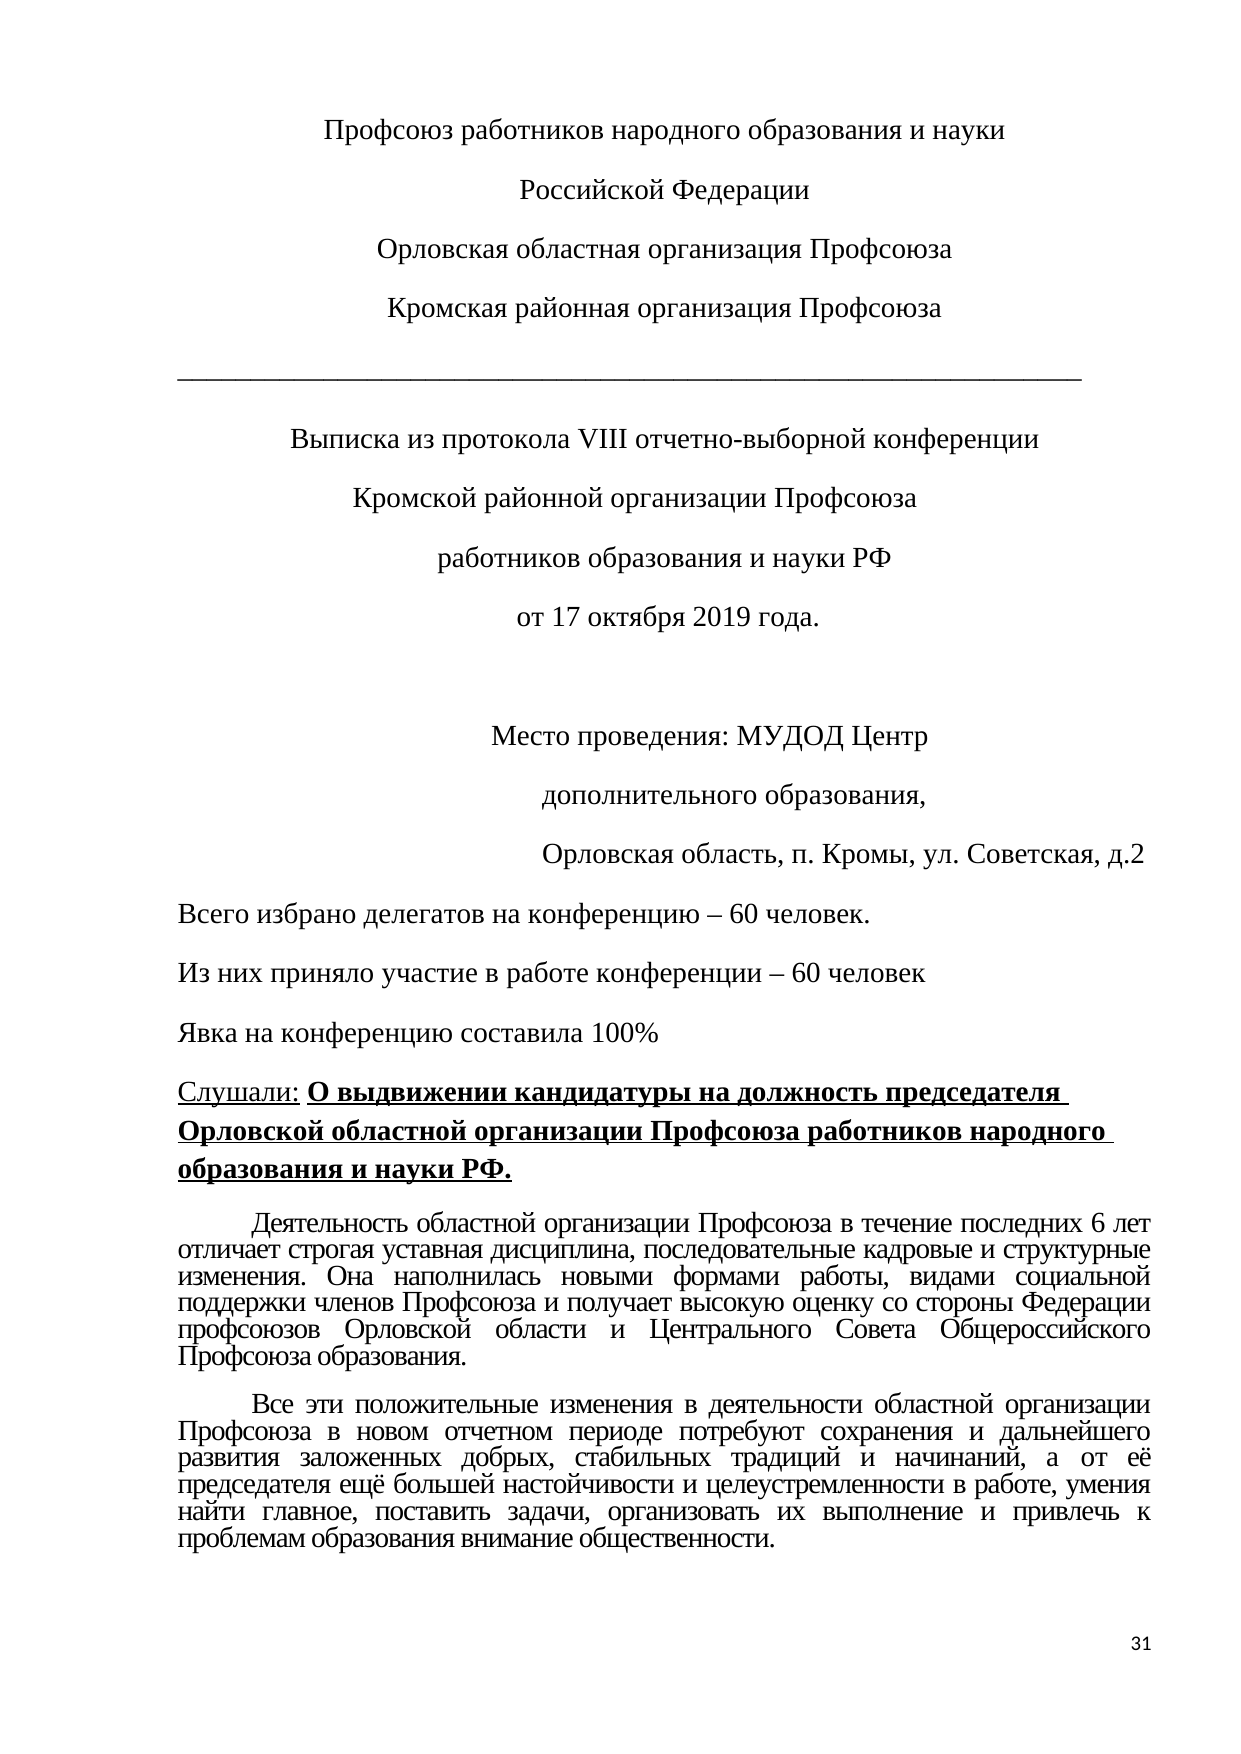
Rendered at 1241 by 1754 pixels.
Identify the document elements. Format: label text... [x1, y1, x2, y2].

text Орловская областная организация Профсоюза [177, 231, 1152, 265]
text Все эти положительные изменения в деятельности областной организации Профсоюза в новом отчетном периоде потребуют сохранения и дальнейшего развития заложенных добрых, стабильных традиций и начинаний, а от её председателя ещё большей настойчивости и целеустремленности в работе, умения найти главное, поставить задачи, организовать их выполнение и привлечь к проблемам образования внимание общественности. [177, 1393, 1152, 1554]
text Российской Федерации [177, 172, 1152, 205]
text Всего избрано делегатов на конференцию – 60 человек. [177, 896, 1152, 929]
text Явка на конференцию составила 100% [177, 1015, 1152, 1048]
text дополнительного образования, [177, 777, 1152, 811]
text Кромская районная организация Профсоюза [177, 291, 1152, 324]
text ______________________________________________________________ [177, 350, 1152, 383]
text работников образования и науки РФ [177, 540, 1152, 573]
text Кромской районной организации Профсоюза [177, 480, 1152, 514]
text Выписка из протокола VIII отчетно-выборной конференции [177, 421, 1152, 454]
text Орловская область, п. Кромы, ул. Советская, д.2 [177, 837, 1152, 870]
text Деятельность областной организации Профсоюза в течение последних 6 лет отличает строгая уставная дисциплина, последовательные кадровые и структурные изменения. Она наполнилась новыми формами работы, видами социальной поддержки членов Профсоюза и получает высокую оценку со стороны Федерации профсоюзов Орловской области и Центрального Совета Общероссийского Профсоюза образования. [177, 1211, 1152, 1372]
text Слушали: О выдвижении кандидатуры на должность председателя Орловской областной организации Профсоюза работников народного образования и науки РФ. [177, 1074, 1152, 1185]
text от 17 октября 2019 года. [177, 599, 1152, 633]
text Место проведения: МУДОД Центр [177, 718, 1152, 751]
text Из них приняло участие в работе конференции – 60 человек [177, 955, 1152, 989]
text Профсоюз работников народного образования и науки [177, 112, 1152, 146]
